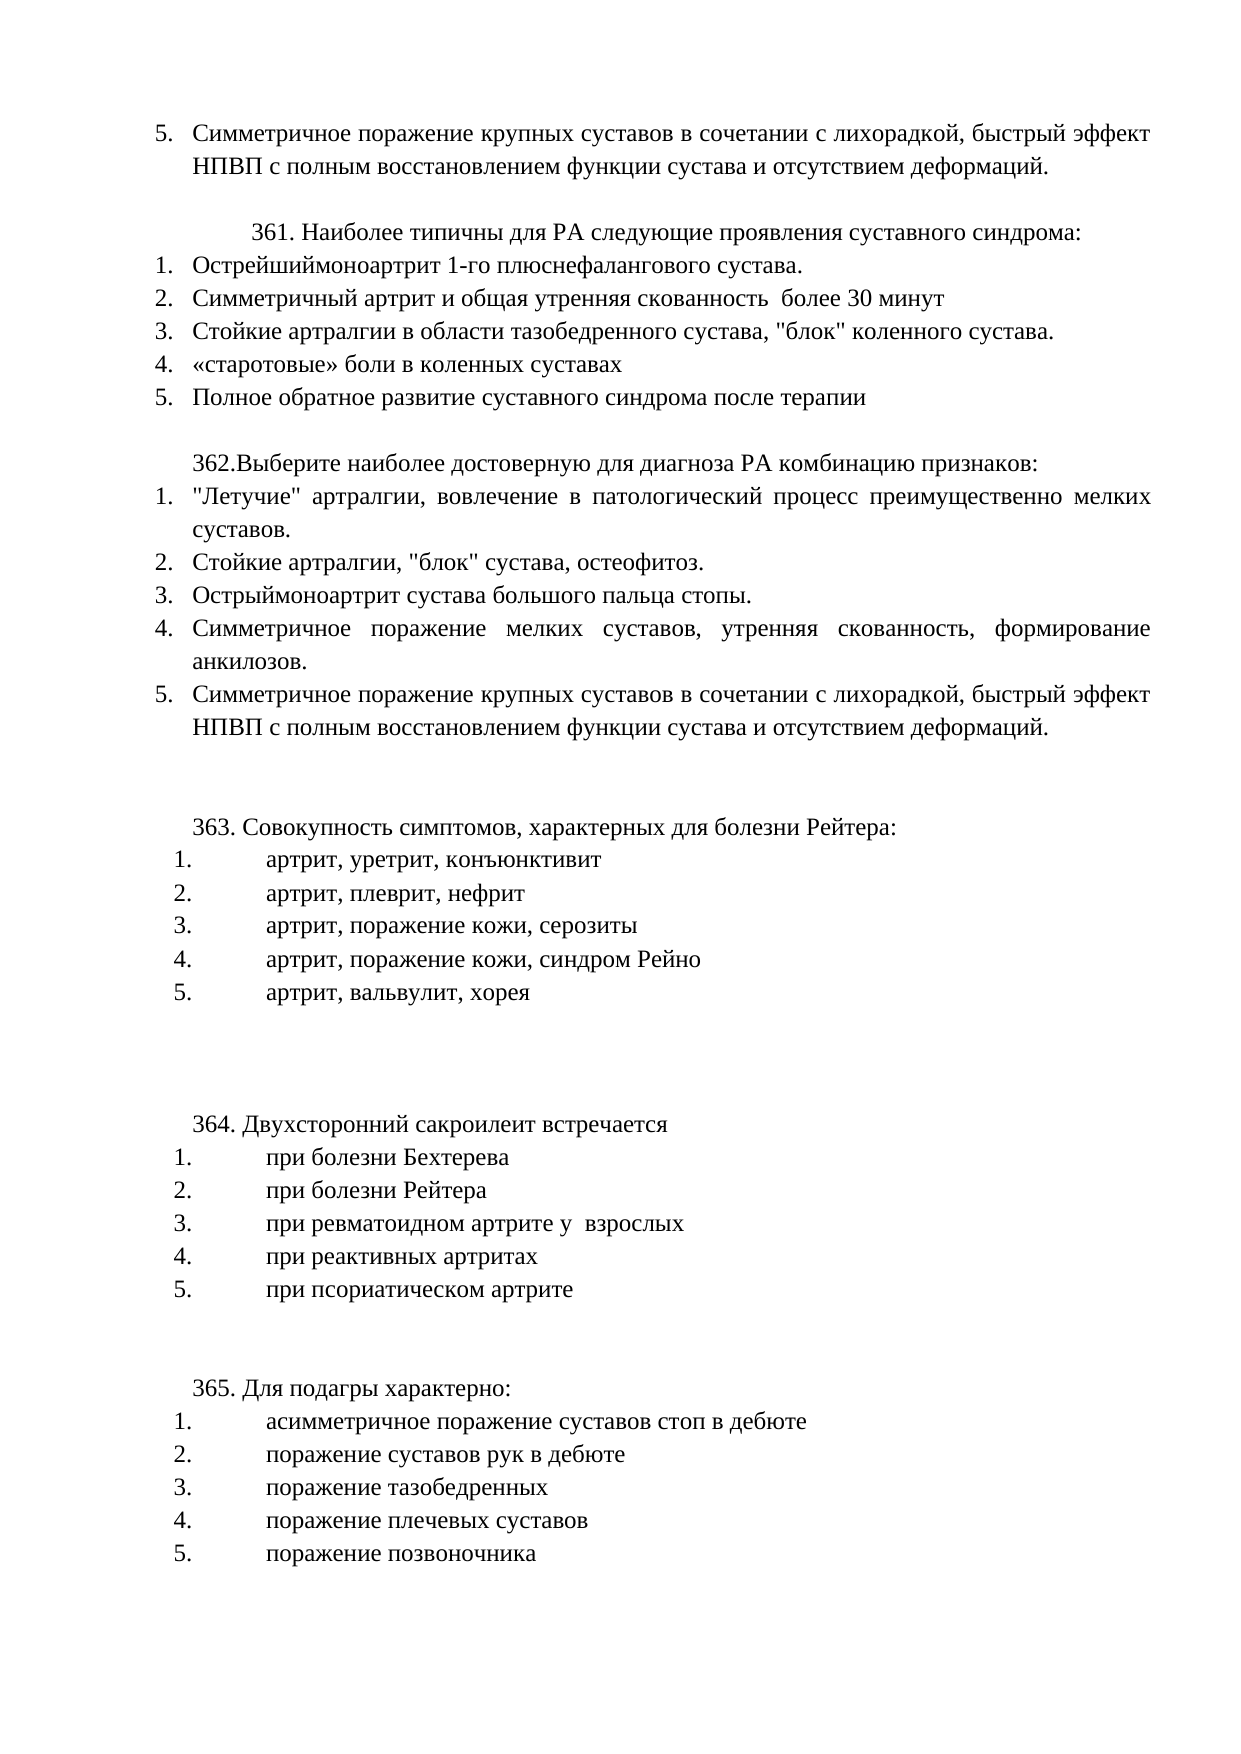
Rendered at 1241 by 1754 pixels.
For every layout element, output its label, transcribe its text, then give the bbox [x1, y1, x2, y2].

list «старотовые» боли в коленных суставах [154, 349, 1152, 378]
list Симметричное поражение крупных суставов в сочетании с лихорадкой, быстрый эффект НПВП с полным восстановлением функции сустава и отсутствием деформаций. [154, 679, 1152, 741]
list артрит, вальвулит, хорея [173, 977, 1152, 1005]
list поражение плечевых суставов [173, 1505, 1152, 1534]
list поражение тазобедренных [173, 1472, 1152, 1501]
list артрит, поражение кожи, серозиты [173, 911, 1152, 939]
list при болезни Рейтера [173, 1175, 1152, 1203]
list Острыймоноартрит сустава большого пальца стопы. [154, 580, 1152, 609]
list поражение суставов рук в дебюте [173, 1439, 1152, 1468]
list артрит, уретрит, конъюнктивит [173, 844, 1152, 873]
list при ревматоидном артрите у взрослых [173, 1208, 1152, 1237]
list Стойкие артралгии, "блок" сустава, остеофитоз. [154, 547, 1152, 576]
list Симметричное поражение крупных суставов в сочетании с лихорадкой, быстрый эффект НПВП с полным восстановлением функции сустава и отсутствием деформаций. [154, 118, 1152, 180]
text 363. Совокупность симптомов, характерных для болезни Рейтера: [192, 812, 1152, 840]
list артрит, поражение кожи, синдром Рейно [173, 944, 1152, 972]
list Стойкие артралгии в области тазобедренного сустава, "блок" коленного сустава. [154, 316, 1152, 345]
list поражение позвоночника [173, 1538, 1152, 1567]
list "Летучие" артралгии, вовлечение в патологический процесс преимущественно мелких суставов. [154, 481, 1152, 543]
list асимметричное поражение суставов стоп в дебюте [173, 1406, 1152, 1435]
text 365. Для подагры характерно: [192, 1373, 1152, 1402]
list артрит, плеврит, нефрит [173, 878, 1152, 906]
text 364. Двухсторонний сакроилеит встречается [192, 1109, 1152, 1137]
list Симметричный артрит и общая утренняя скованность более 30 минут [154, 283, 1152, 312]
list Острейшиймоноартрит 1-го плюснефалангового сустава. [154, 250, 1152, 279]
list при болезни Бехтерева [173, 1142, 1152, 1171]
list при псориатическом артрите [173, 1274, 1152, 1303]
list при реактивных артритах [173, 1241, 1152, 1269]
list Симметричное поражение мелких суставов, утренняя скованность, формирование анкилозов. [154, 613, 1152, 675]
text 362.Выберите наиболее достоверную для диагноза РА комбинацию признаков: [192, 448, 1152, 477]
list Полное обратное развитие суставного синдрома после терапии [154, 382, 1152, 411]
text 361. Наиболее типичны для РА следующие проявления суставного синдрома: [192, 217, 1152, 246]
